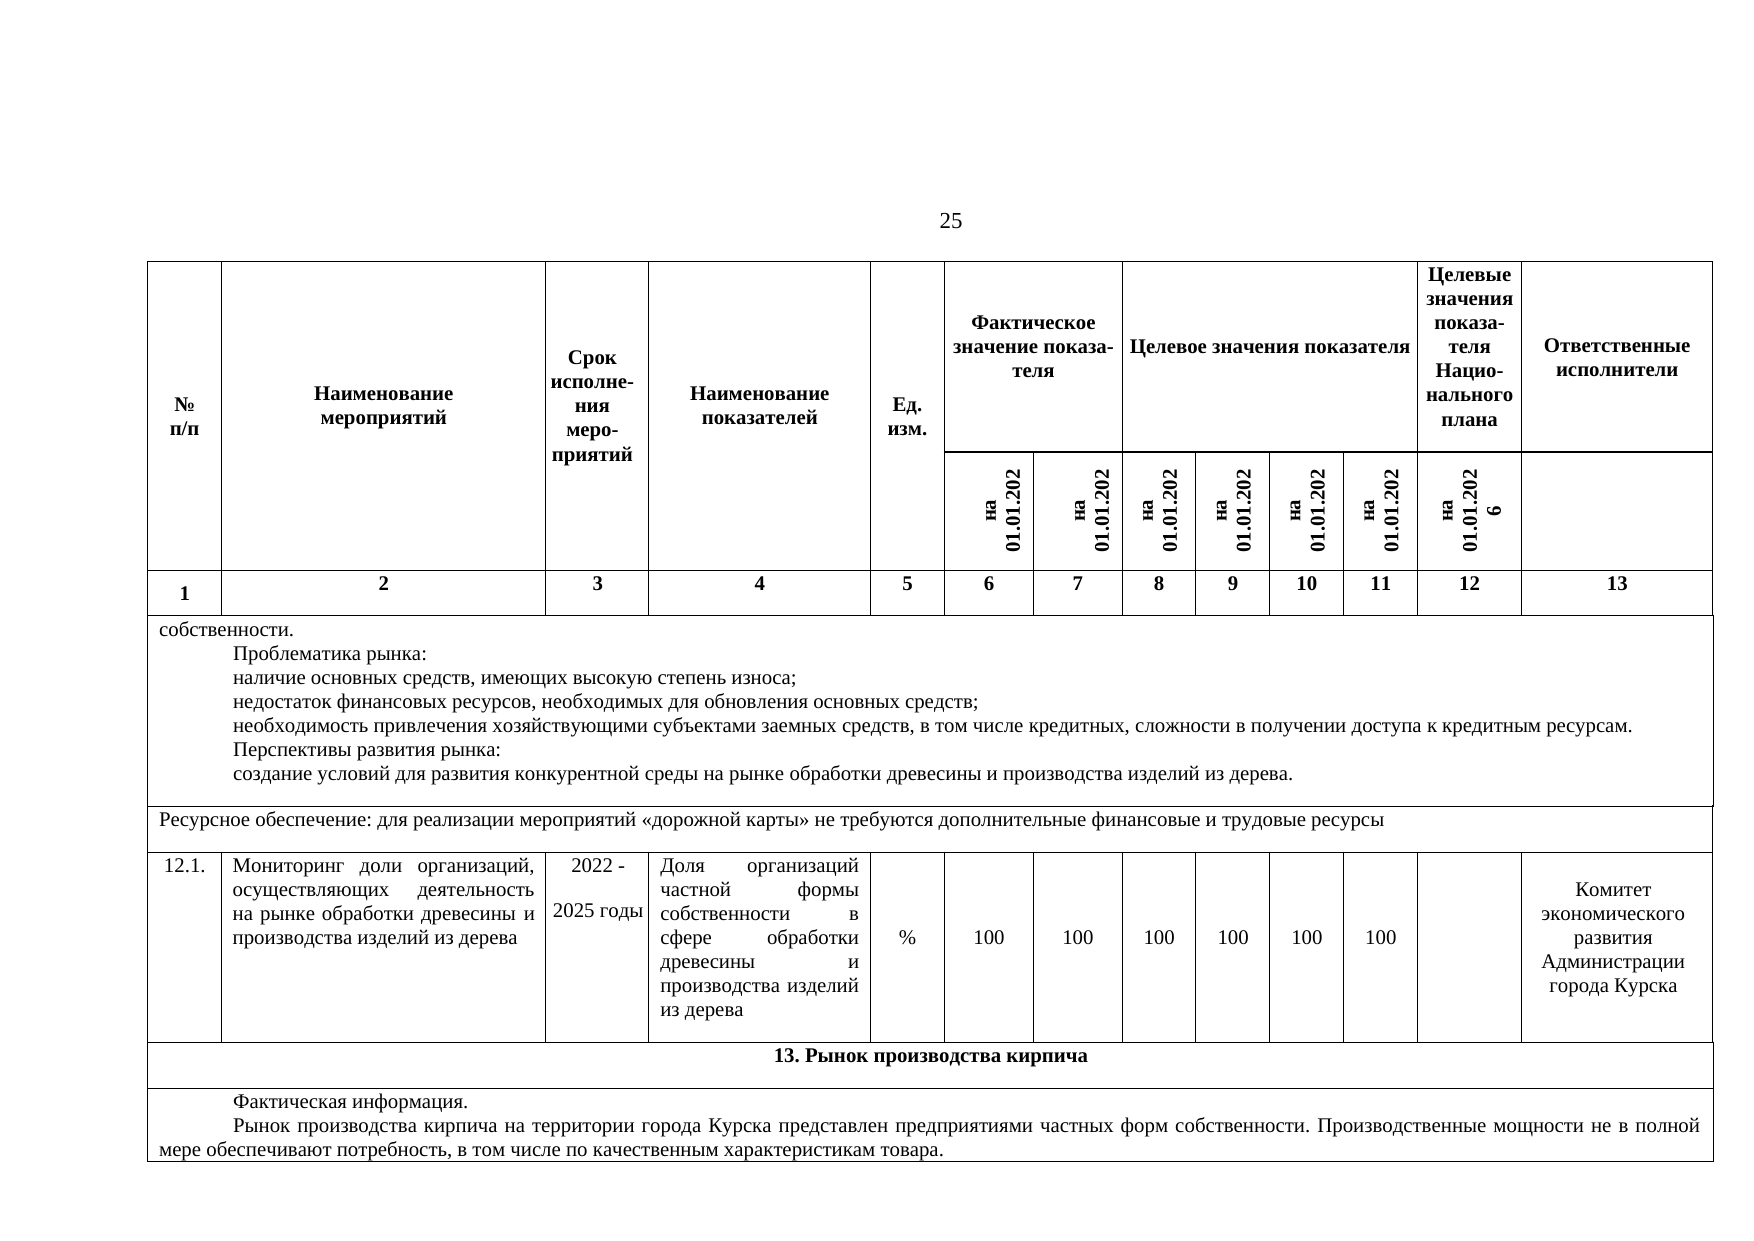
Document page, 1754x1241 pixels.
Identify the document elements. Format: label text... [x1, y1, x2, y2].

table_cell на 01.01.2026 [1344, 453, 1417, 569]
table_cell 10 [1270, 571, 1343, 615]
table_cell на 01.01.2022 [1034, 453, 1122, 569]
table_cell 8 [1123, 571, 1195, 615]
table_cell 6 [945, 571, 1033, 615]
table_cell 13. Рынок производства кирпича [148, 1043, 1713, 1088]
table_header Фактическое значение показа-теля [945, 262, 1122, 451]
table_cell на 01.01.2024 [1196, 453, 1269, 569]
table_cell Мониторинг доли организаций, осуществляющих деятельность на рынке обработки древесины и производства изделий из дерева [222, 853, 545, 1042]
table_cell на 01.01.2025 [1270, 453, 1343, 569]
table_cell 100 [1034, 853, 1122, 1042]
table_cell 5 [871, 571, 944, 615]
table_cell 100 [945, 853, 1033, 1042]
table_cell на 01.01.2023 [1123, 453, 1195, 569]
table_cell на 01.01.2026 [1418, 453, 1521, 569]
table_cell 100 [1344, 853, 1417, 1042]
table_header Наименование показателей [649, 262, 870, 569]
table_cell Комитет экономического развития Администрации города Курска [1522, 853, 1712, 1042]
table_header Ед. изм. [871, 262, 944, 569]
table_cell на 01.01.2021 [945, 453, 1033, 569]
table_cell 11 [1344, 571, 1417, 615]
table_cell 3 [546, 571, 648, 615]
table_cell 1 [148, 571, 221, 615]
table_cell 2 [222, 571, 545, 615]
table_cell 13 [1522, 571, 1712, 615]
table_cell 9 [1196, 571, 1269, 615]
table_header Целевое значения показателя [1123, 262, 1417, 451]
table_cell 100 [1270, 853, 1343, 1042]
table_cell 2022 - 2025 годы [546, 853, 648, 1042]
table_cell Фактическая информация. Рынок производства кирпича на территории города Курска представлен предприятиями частных форм собственности. Производственные мощности не в полной мере обеспечивают потребность, в том числе по качественным характеристикам товара. Проблематика рынка: административные барьеры при получении разрешительной документации, ограничение конкуренции при проведении закупок в бюджетной сфере; недостаточная информированность хозяйствующих субъектов о выставках для презентации товара и возможности получения государственной (муниципальной) поддержки. Перспективы развития рынка: повышение экономической эффективности хозяйствующих субъектов на рынке производства кирпича. Модернизация производства под потребности рынка, которая не повлечет увеличение стоимости продукции. [148, 1089, 1713, 1161]
table_header Наименование мероприятий [222, 262, 545, 569]
table_cell Доля организаций частной формы собственности в сфере обработки древесины и производства изделий из дерева [649, 853, 870, 1042]
table_header Целевые значения показа-теля Нацио-нального плана [1418, 262, 1521, 451]
table_cell 4 [649, 571, 870, 615]
table_cell [1418, 853, 1521, 1042]
table_cell 100 [1196, 853, 1269, 1042]
table_cell 12 [1418, 571, 1521, 615]
table_cell [1522, 453, 1712, 569]
table_cell % [871, 853, 944, 1042]
table_header № п/п [148, 262, 221, 569]
table_header Срок исполне-ния меро-приятий [546, 262, 648, 569]
table_cell Фактическая информация. Рынок производства обработки древесины и производства изделий из дерева на территории города Курска представлен предприятиями частных форм собственности. Проблематика рынка: наличие основных средств, имеющих высокую степень износа; недостаток финансовых ресурсов, необходимых для обновления основных средств; необходимость привлечения хозяйствующими субъектами заемных средств, в том числе кредитных, сложности в получении доступа к кредитным ресурсам. Перспективы развития рынка: создание условий для развития конкурентной среды на рынке обработки древесины и производства изделий из дерева. [148, 616, 1713, 806]
table_header Ответственные исполнители [1522, 262, 1712, 451]
table_cell 12.1. [148, 853, 221, 1042]
table_cell 100 [1123, 853, 1195, 1042]
table_cell Ресурсное обеспечение: для реализации мероприятий «дорожной карты» не требуются дополнительные финансовые и трудовые ресурсы [148, 807, 1712, 852]
table_cell 7 [1034, 571, 1122, 615]
